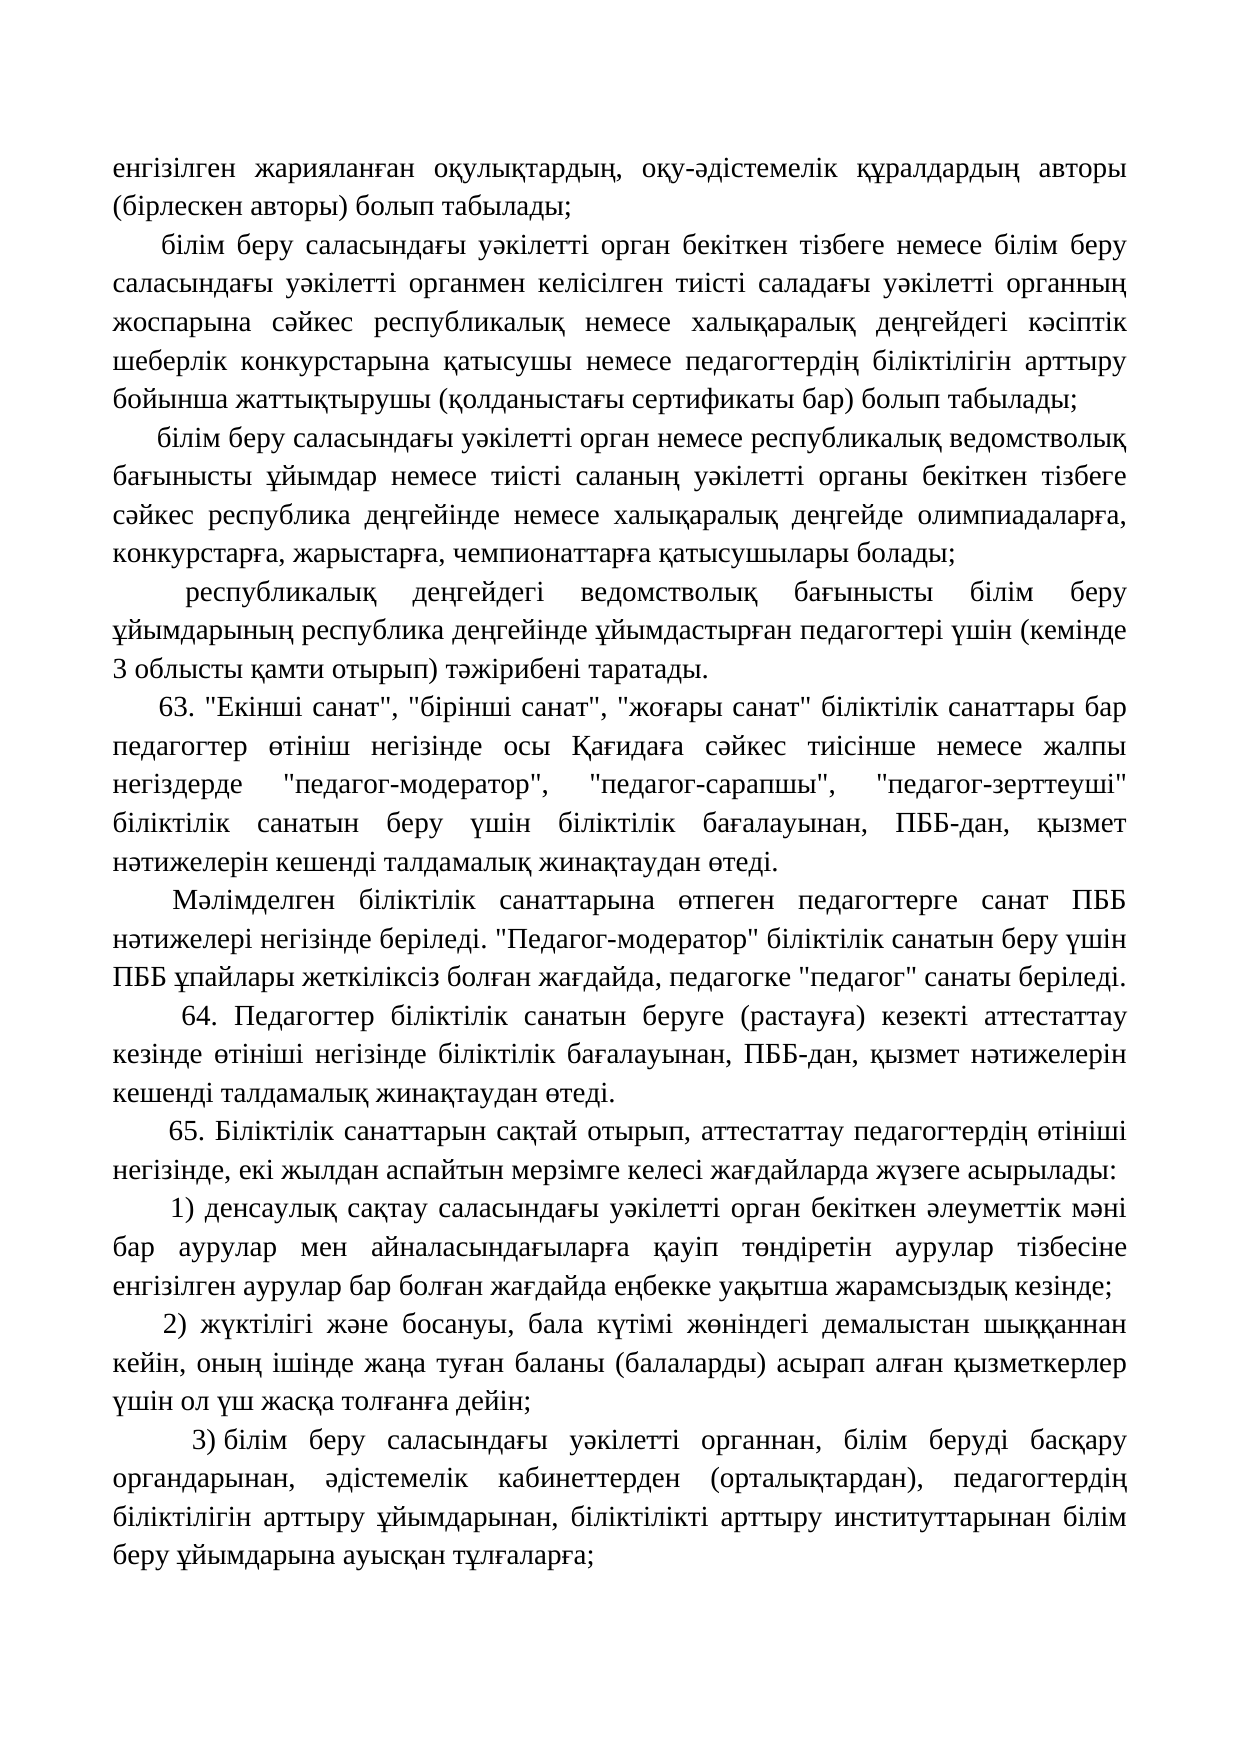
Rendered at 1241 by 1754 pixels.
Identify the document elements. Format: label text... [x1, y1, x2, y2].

text 3) білім беру саласындағы уәкілетті органнан, білім беруді басқару органдарынан, әдістемелік кабинеттерден (орталықтардан), педагогтердің біліктілігін арттыру ұйымдарынан, біліктілікті арттыру институттарынан білім беру ұйымдарына ауысқан тұлғаларға; [112, 1422, 1128, 1571]
text Мәлімделген біліктілік санаттарына өтпеген педагогтерге санат ПББ нәтижелері негізінде беріледі. "Педагог-модератор" біліктілік санатын беру үшін ПББ ұпайлары жеткіліксіз болған жағдайда, педагогке "педагог" санаты беріледі. [112, 882, 1128, 993]
text 65. Біліктілік санаттарын сақтай отырып, аттестаттау педагогтердің өтініші негізінде, екі жылдан аспайтын мерзімге келесі жағдайларда жүзеге асырылады: [112, 1113, 1128, 1186]
text 63. "Екінші санат", "бірінші санат", "жоғары санат" біліктілік санаттары бар педагогтер өтініш негізінде осы Қағидаға сәйкес тиісінше немесе жалпы негіздерде "педагог-модератор", "педагог-сарапшы", "педагог-зерттеуші" біліктілік санатын беру үшін біліктілік бағалауынан, ПББ-дан, қызмет нәтижелерін кешенді талдамалық жинақтаудан өтеді. [112, 689, 1128, 877]
text 1) денсаулық сақтау саласындағы уәкілетті орган бекіткен әлеуметтік мәні бар аурулар мен айналасындағыларға қауіп төндіретін аурулар тізбесіне енгізілген аурулар бар болған жағдайда еңбекке уақытша жарамсыздық кезінде; [112, 1191, 1128, 1301]
text 64. Педагогтер біліктілік санатын беруге (растауға) кезекті аттестаттау кезінде өтініші негізінде біліктілік бағалауынан, ПББ-дан, қызмет нәтижелерін кешенді талдамалық жинақтаудан өтеді. [112, 998, 1128, 1108]
text білім беру саласындағы уәкілетті орган немесе республикалық ведомстволық бағынысты ұйымдар немесе тиісті саланың уәкілетті органы бекіткен тізбеге сәйкес республика деңгейінде немесе халықаралық деңгейде олимпиадаларға, конкурстарға, жарыстарға, чемпионаттарға қатысушылары болады; [112, 420, 1128, 569]
text республикалық деңгейдегі ведомстволық бағынысты білім беру ұйымдарының республика деңгейінде ұйымдастырған педагогтері үшін (кемінде 3 облысты қамти отырып) тәжірибені таратады. [112, 574, 1128, 684]
text білім беру саласындағы уәкілетті орган бекіткен тізбеге немесе білім беру саласындағы уәкілетті органмен келісілген тиісті саладағы уәкілетті органның жоспарына сәйкес республикалық немесе халықаралық деңгейдегі кәсіптік шеберлік конкурстарына қатысушы немесе педагогтердің біліктілігін арттыру бойынша жаттықтырушы (қолданыстағы сертификаты бар) болып табылады; [112, 227, 1128, 415]
text 2) жүктілігі және босануы, бала күтімі жөніндегі демалыстан шыққаннан кейін, оның ішінде жаңа туған баланы (балаларды) асырап алған қызметкерлер үшін ол үш жасқа толғанға дейін; [112, 1306, 1128, 1417]
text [112, 150, 1128, 222]
